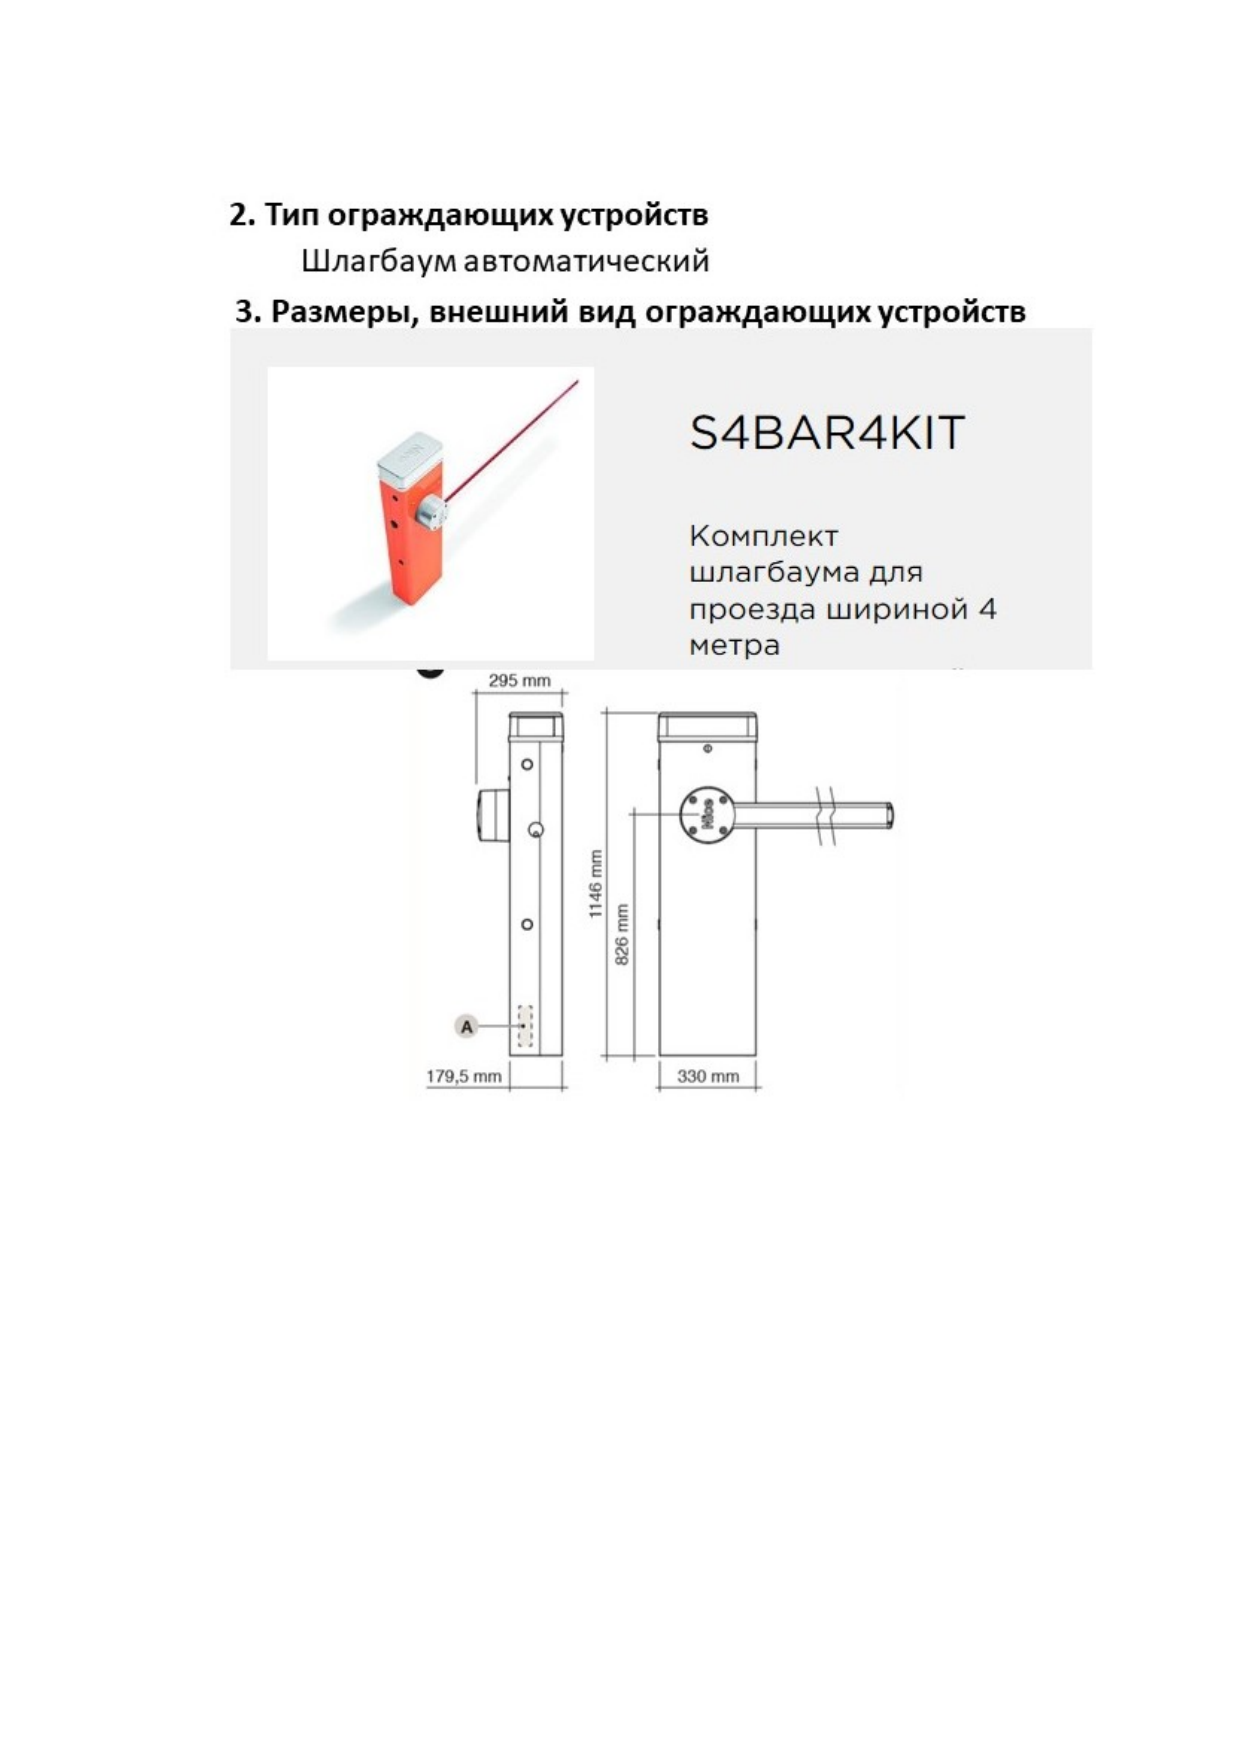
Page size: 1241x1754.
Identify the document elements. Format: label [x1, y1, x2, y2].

picture [177, 118, 1152, 1101]
